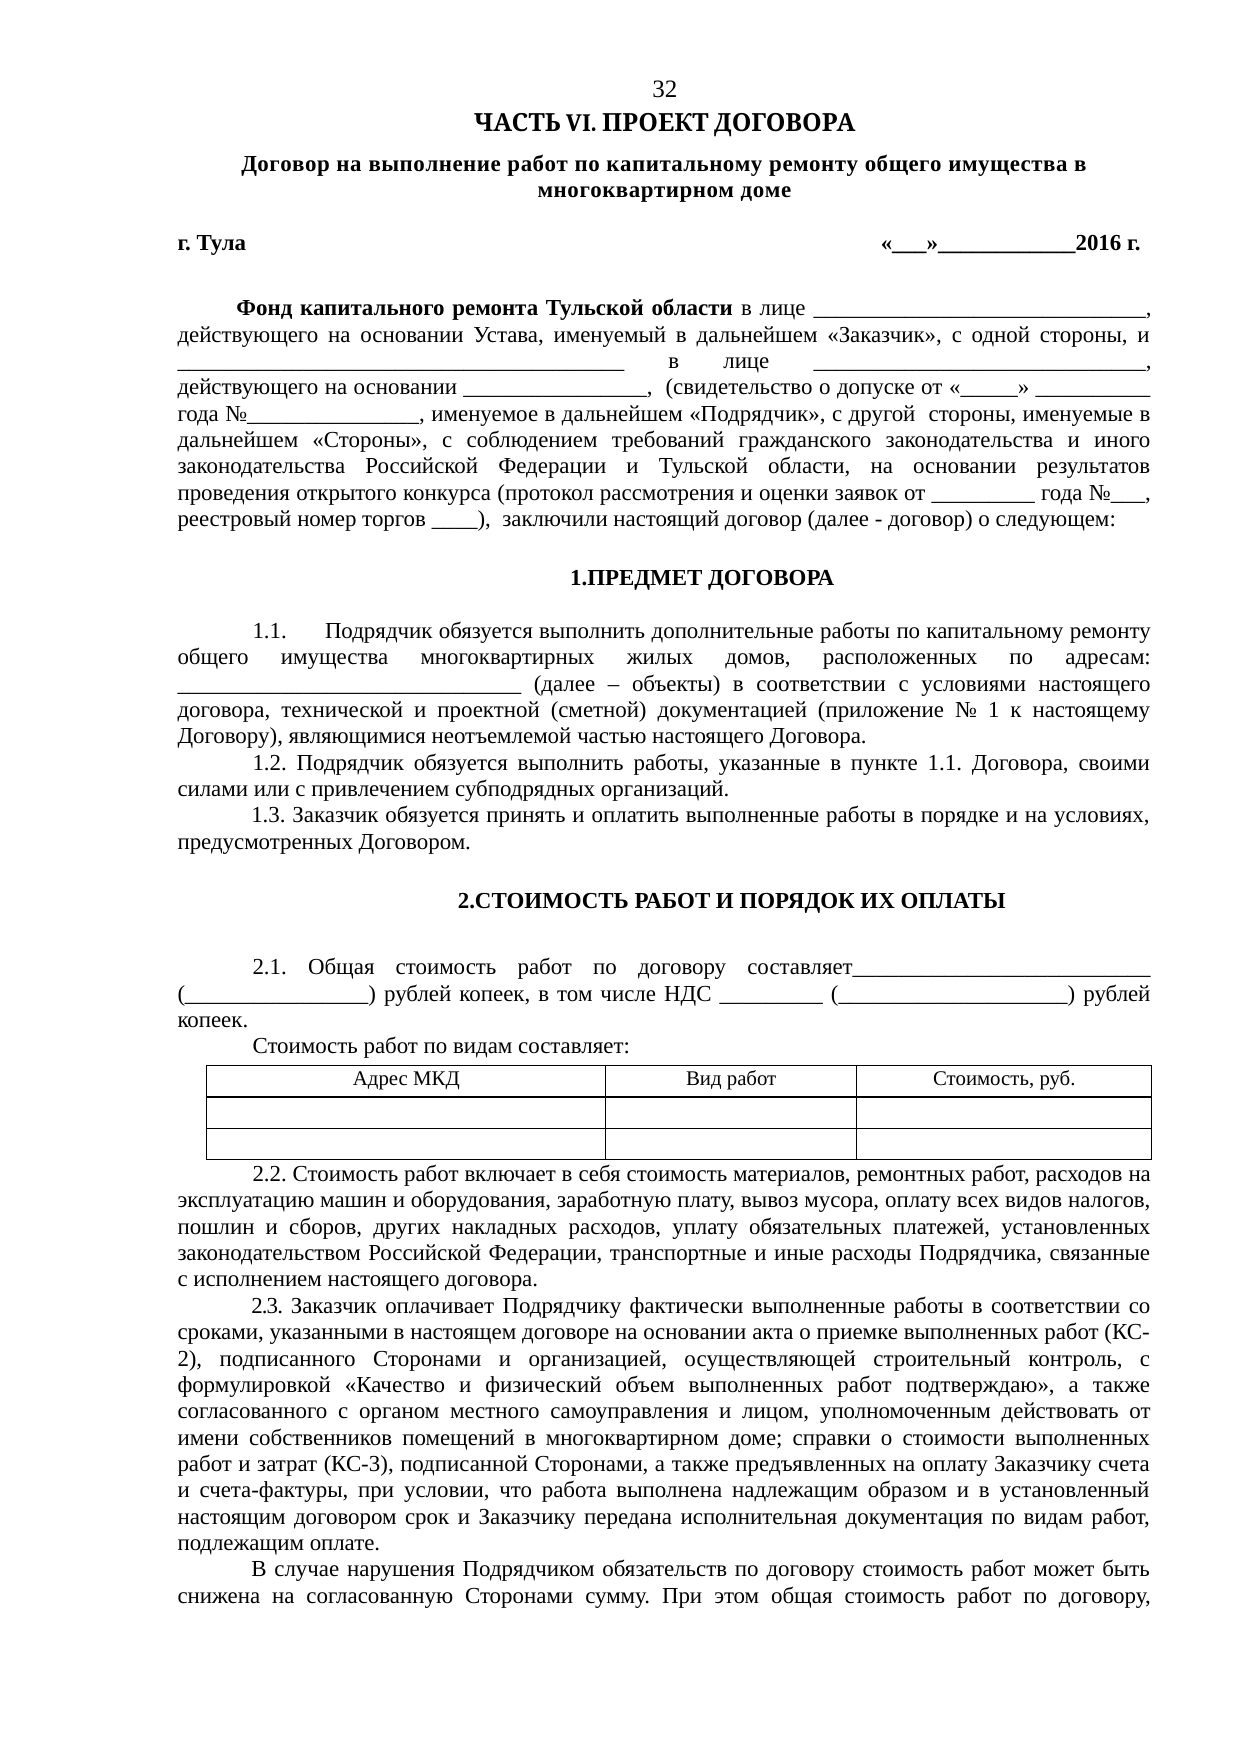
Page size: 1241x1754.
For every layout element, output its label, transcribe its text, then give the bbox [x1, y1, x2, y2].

table_cell [606, 1129, 856, 1159]
text 1.ПРЕДМЕТ ДОГОВОРА [177, 564, 1152, 591]
list Подрядчик обязуется выполнить дополнительные работы по капитальному ремонту общего имущества многоквартирных жилых домов, расположенных по адресам: ______________________________ (далее – объекты) в соответствии с условиями настоящего договора, технической и проектной (сметной) документацией (приложение № 1 к настоящему Договору), являющимися неотъемлемой частью настоящего Договора. [177, 617, 1152, 749]
text 2.2. Стоимость работ включает в себя стоимость материалов, ремонтных работ, расходов на эксплуатацию машин и оборудования, заработную плату, вывоз мусора, оплату всех видов налогов, пошлин и сборов, других накладных расходов, уплату обязательных платежей, установленных законодательством Российской Федерации, транспортные и иные расходы Подрядчика, связанные с исполнением настоящего договора. [177, 1160, 1152, 1292]
table_cell [207, 1098, 605, 1128]
table_header Адрес МКД [207, 1066, 605, 1096]
table_cell [857, 1129, 1151, 1159]
text 1.3. Заказчик обязуется принять и оплатить выполненные работы в порядке и на условиях, предусмотренных Договором. [177, 801, 1152, 854]
list 2.СТОИМОСТЬ РАБОТ И ПОРЯДОК ИХ ОПЛАТЫ [312, 887, 1152, 913]
text Стоимость работ по видам составляет: [177, 1032, 1152, 1059]
table_header Вид работ [606, 1066, 856, 1096]
subtitle ЧАСТЬ VI. ПРОЕКТ ДОГОВОРА [177, 109, 1152, 138]
table_cell [207, 1129, 605, 1159]
text 2.1. Общая стоимость работ по договору составляет__________________________ (________________) рублей копеек, в том числе НДС _________ (____________________) рублей копеек. [177, 953, 1152, 1032]
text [177, 1555, 1152, 1608]
text г. Тула «___»____________2016 г. [177, 229, 1152, 256]
table_header Стоимость, руб. [857, 1066, 1151, 1096]
text Договор на выполнение работ по капитальному ремонту общего имущества в многоквартирном доме [177, 150, 538, 203]
text Договор на выполнение работ по капитальному ремонту общего имущества в многоквартирном доме [791, 150, 1152, 203]
text 1.2. Подрядчик обязуется выполнить работы, указанные в пункте 1.1. Договора, своими силами или с привлечением субподрядных организаций. [177, 749, 1152, 801]
table_cell [857, 1098, 1151, 1128]
text Фонд капитального ремонта Тульской области в лице _____________________________, действующего на основании Устава, именуемый в дальнейшем «Заказчик», с одной стороны, и _______________________________________ в лице _____________________________, действующего на основании ________________, (свидетельство о допуске от «_____» __________ года №_______________, именуемое в дальнейшем «Подрядчик», с другой стороны, именуемые в дальнейшем «Стороны», с соблюдением требований гражданского законодательства и иного законодательства Российской Федерации и Тульской области, на основании результатов проведения открытого конкурса (протокол рассмотрения и оценки заявок от _________ года №___, реестровый номер торгов ____), заключили настоящий договор (далее - договор) о следующем: [177, 294, 1152, 532]
text 2.3. Заказчик оплачивает Подрядчику фактически выполненные работы в соответствии со сроками, указанными в настоящем договоре на основании акта о приемке выполненных работ (КС-2), подписанного Сторонами и организацией, осуществляющей строительный контроль, с формулировкой «Качество и физический объем выполненных работ подтверждаю», а также согласованного с органом местного самоуправления и лицом, уполномоченным действовать от имени собственников помещений в многоквартирном доме; справки о стоимости выполненных работ и затрат (КС-3), подписанной Сторонами, а также предъявленных на оплату Заказчику счета и счета-фактуры, при условии, что работа выполнена надлежащим образом и в установленный настоящим договором срок и Заказчику передана исполнительная документация по видам работ, подлежащим оплате. [177, 1292, 1152, 1555]
table_cell [606, 1098, 856, 1128]
